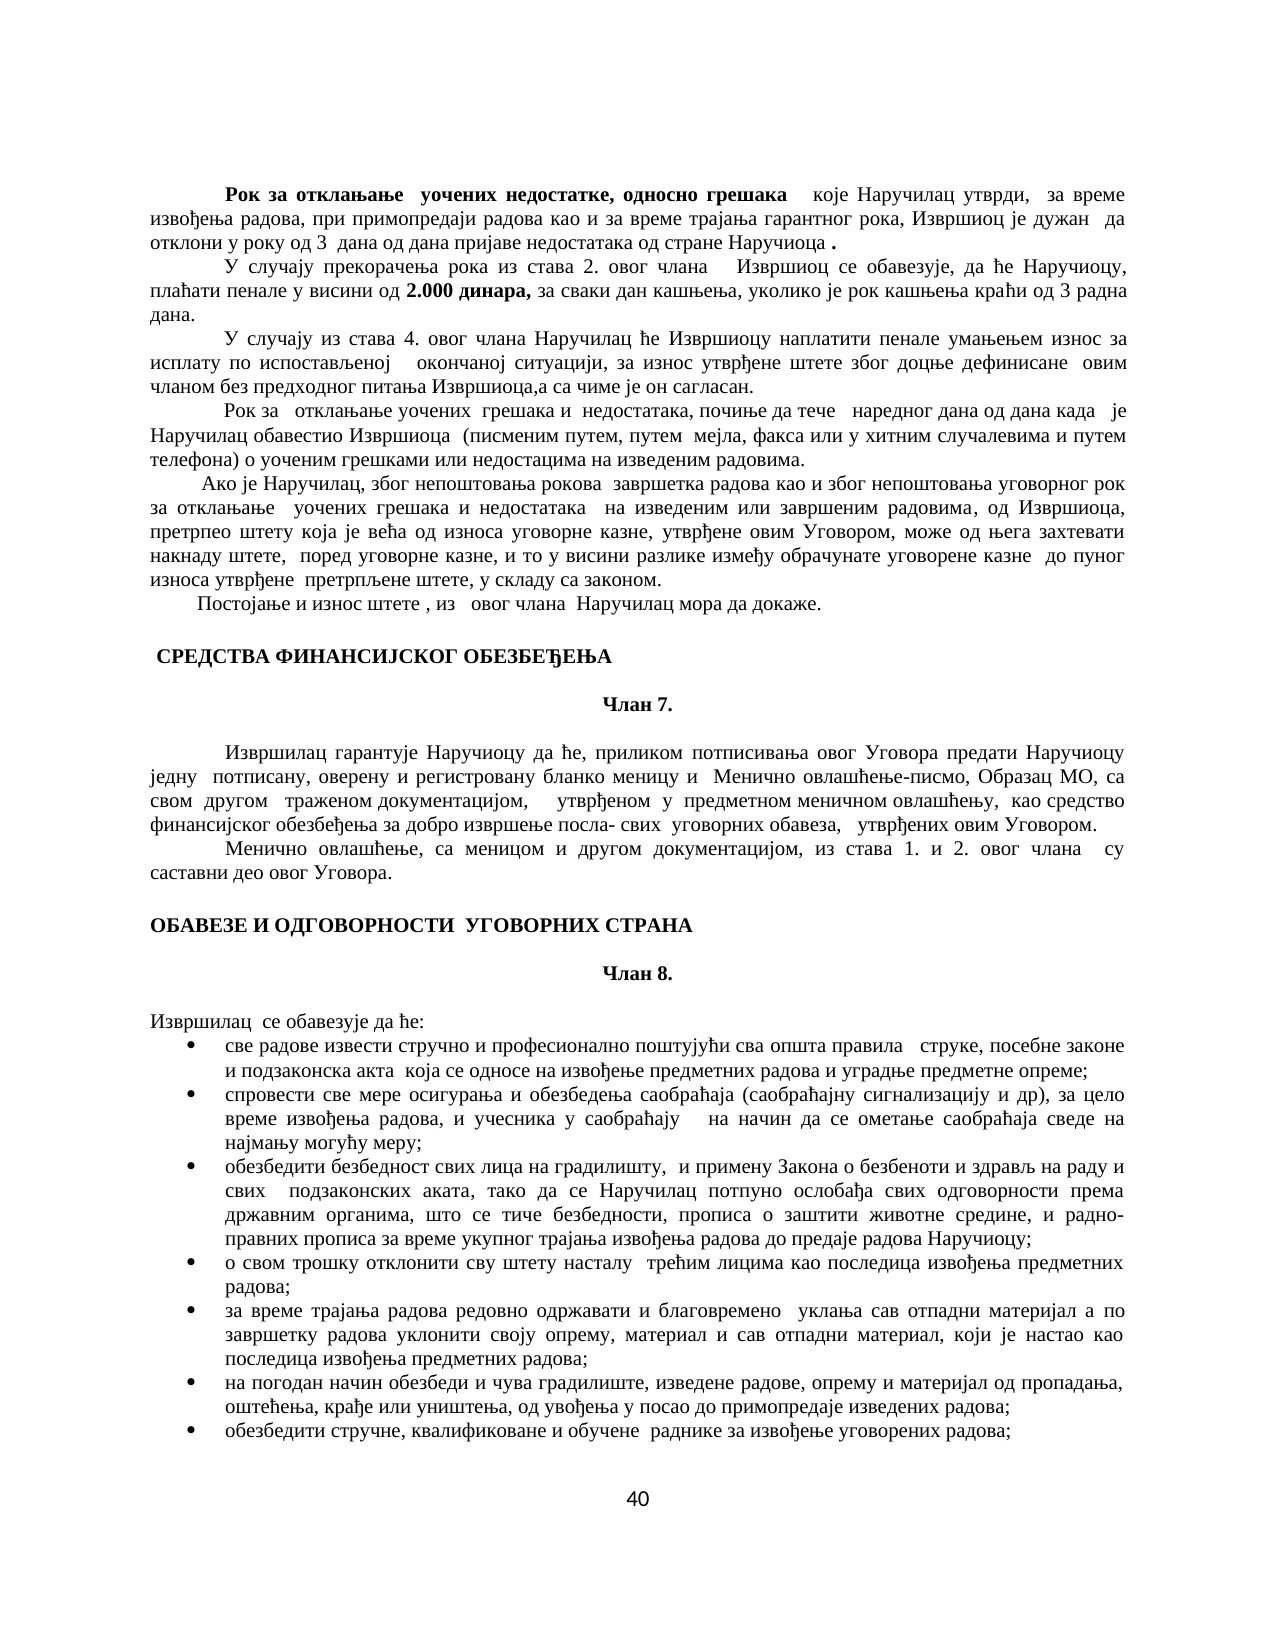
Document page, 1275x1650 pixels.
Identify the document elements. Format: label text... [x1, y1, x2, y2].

list све радове извести стручно и професионално поштујући сва општа правила струке, посебне законе и подзаконска акта која се односе на извођење предметних радова и уградње предметне опреме; [187, 1033, 1125, 1082]
text ОБАВЕЗЕ И ОДГОВОРНОСТИ УГОВОРНИХ СТРАНА [150, 913, 1125, 937]
list о свом трошку отклонити сву штету насталу трећим лицима као последица извођења предметних радова; [187, 1250, 1125, 1298]
text У случају из става 4. овог члана Наручилац ће Извршиоцу наплатити пенале умањењем износ за исплату по испостављеној окончаној ситуацији, за износ утврђене штете због доцње дефинисане овим чланом без предходног питања Извршиоца,а са чиме је он сагласан. [150, 326, 1127, 398]
text Рок за отклањање уочених грешака и недостатака, почиње да тече наредног дана од дана када је Наручилац обавестио Извршиоца (писменим путем, путем мејла, факса или у хитним случалевима и путем телефона) о уоченим грешками или недостацима на изведеним радовима. [150, 398, 1127, 471]
text Менично овлашћење, са меницом и другом документацијом, из става 1. и 2. овог члана су саставни део овог Уговора. [150, 836, 1125, 884]
list спровести све мере осигурања и обезбедења саобраћаја (саобраћајну сигнализацију и др), за цело време извођења радова, и учесника у саобраћају на начин да се ометање саобраћаја сведе на најмању могућу меру; [187, 1082, 1125, 1154]
text Извршилац се обавезује да ће: [150, 1009, 1125, 1033]
text Извршилац гарантује Наручиоцу да ће, приликом потписивања овог Уговора предати Наручиоцу једну потписану, оверену и регистровану бланко меницу и Менично овлашћење-писмо, Образац МО, са свом другом траженом документацијом, утврђеном у предметном меничном овлашћењу, као средство финансијског обезбеђења за добро извршење посла- свих уговорних обавеза, утврђених овим Уговором. [150, 740, 1125, 836]
text Ако је Наручилац, због непоштовања рокова завршетка радова као и због непоштовања уговорног рок за отклањање уочених грешака и недостатака на изведеним или завршеним радовима, од Извршиоца, претрпео штету која је већа од износа уговорне казне, утврђене овим Уговором, може од њега захтевати накнаду штете, поред уговорне казне, и то у висини разлике између обрачунате уговорене казне до пуног износа утврђене претрпљене штете, у складу са законом. [150, 471, 1125, 591]
list за време трајања радова редовно одржавати и благовремено уклања сав отпадни материјал а по завршетку радова уклонити своју опрему, материал и сав отпадни материал, који је настао као последица извођења предметних радова; [187, 1298, 1125, 1370]
text Члан 7. [150, 692, 1125, 716]
text Рок за отклањање уочених недостатке, односно грешака које Наручилац утврди, за време извођења радова, при примопредаји радова као и за време трајања гарантног рока, Извршиоц је дужан да отклони у року од 3 дана од дана пријаве недостатака од стране Наручиоца . [150, 182, 1125, 254]
text Члан 8. [150, 961, 1125, 985]
text У случају прекорачења рока из става 2. овог члана Извршиоц се обавезује, да ће Наручиоцу, плаћати пенале у висини од 2.000 динара, за сваки дан кашњења, уколико је рок кашњења краћи од 3 радна дана. [150, 254, 1127, 326]
list обезбедити безбедност свих лица на градилишту, и примену Закона о безбеноти и здрављ на раду и свих подзаконских аката, тако да се Наручилац потпуно ослобађа свих одговорности према државним органима, што се тиче безбедности, прописа о заштити животне средине, и радно-правних прописа за време укупног трајања извођења радова до предаје радова Наручиоцу; [187, 1154, 1125, 1250]
list обезбедити стручне, квалификоване и обучене раднике за извођење уговорених радова; [187, 1418, 1125, 1442]
text СРЕДСТВА ФИНАНСИЈСКОГ ОБЕЗБЕЂЕЊА [150, 644, 1125, 668]
text Постојање и износ штете , из овог члана Наручилац мора да докаже. [150, 591, 1125, 615]
list на погодан начин обезбеди и чува градилиште, изведене радове, опрему и материјал од пропадања, оштећења, крађе или уништења, од увођења у посао до примопредаје изведених радова; [187, 1370, 1125, 1418]
